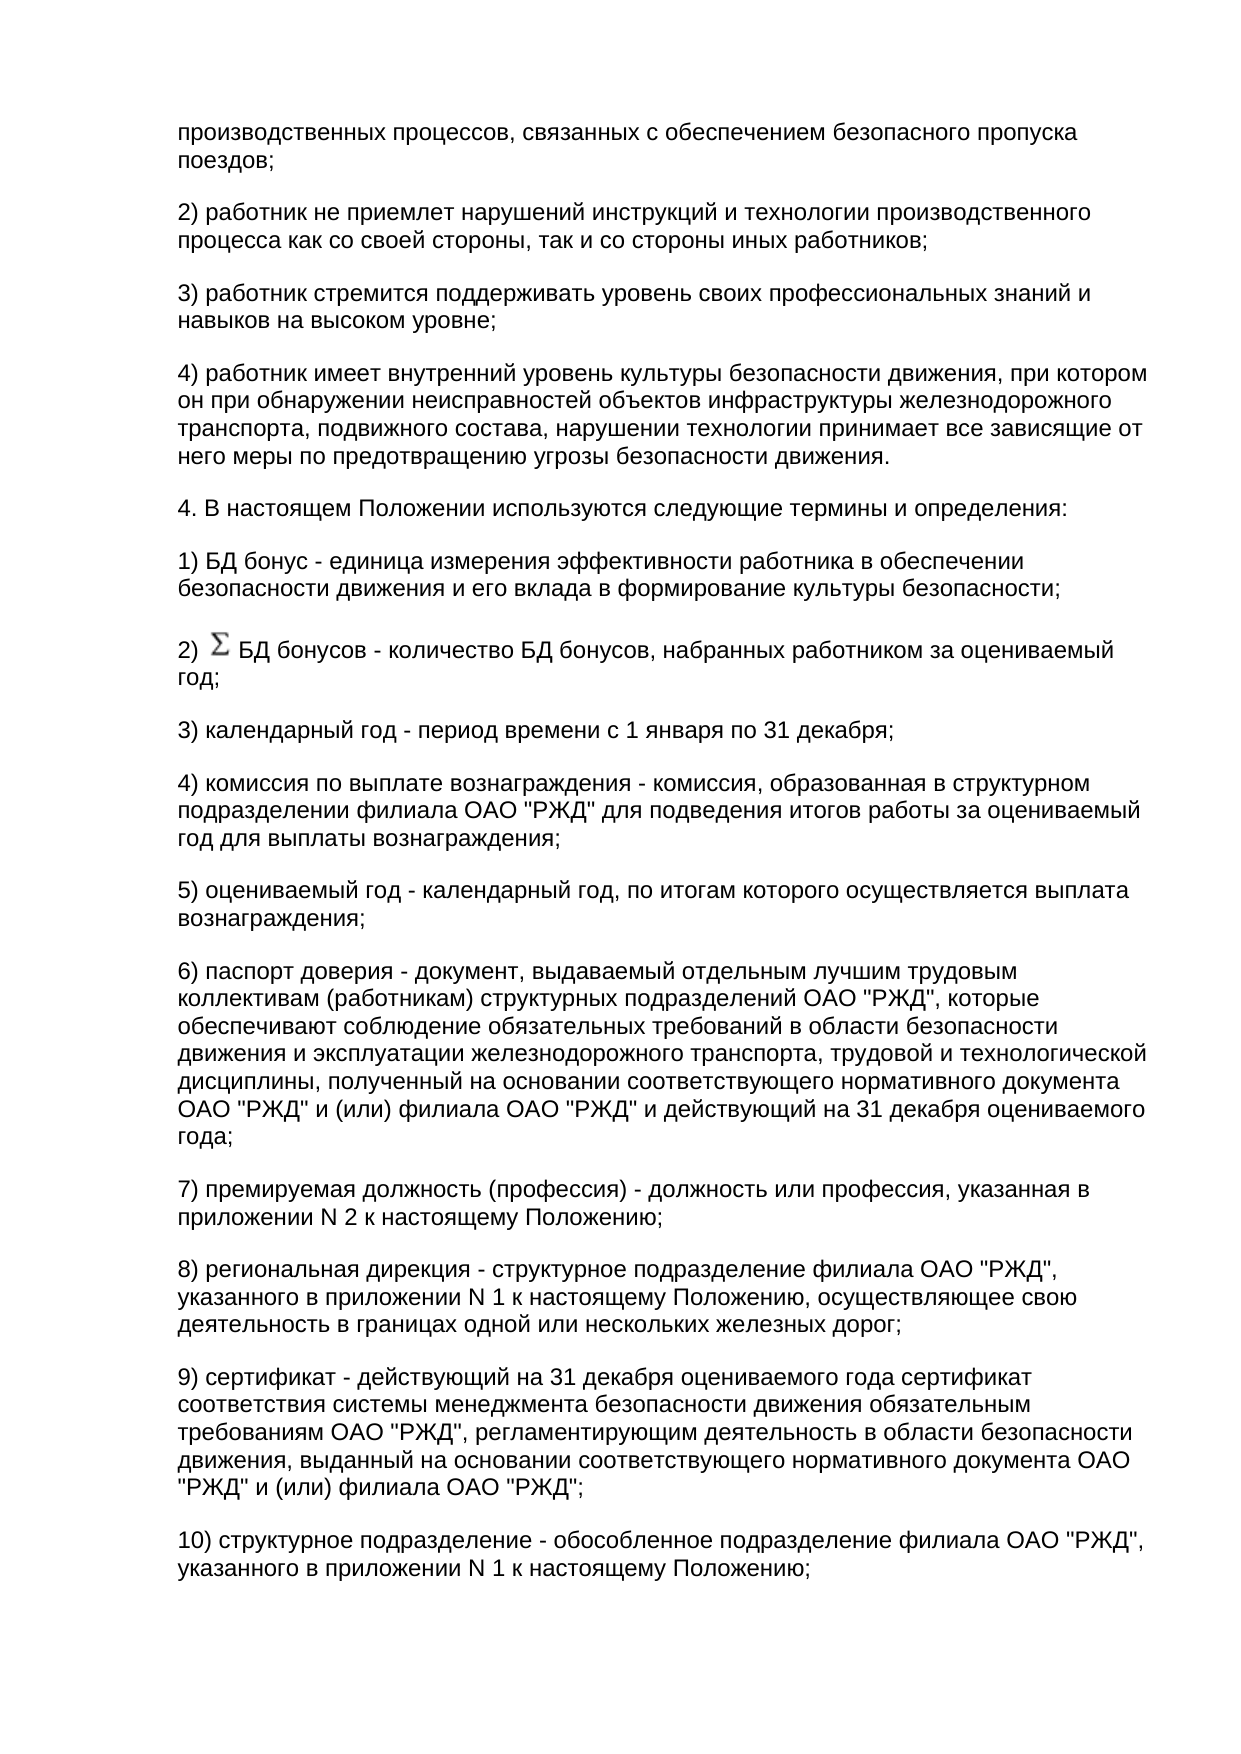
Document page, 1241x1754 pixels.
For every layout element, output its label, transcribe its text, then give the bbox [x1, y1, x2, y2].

text 2) работник не приемлет нарушений инструкций и технологии производственного процесса как со своей стороны, так и со стороны иных работников; [177, 198, 1152, 253]
text 8) региональная дирекция - структурное подразделение филиала ОАО "РЖД", указанного в приложении N 1 к настоящему Положению, осуществляющее свою деятельность в границах одной или нескольких железных дорог; [177, 1255, 1152, 1338]
text 2) БД бонусов - количество БД бонусов, набранных работником за оцениваемый год; [177, 627, 1152, 691]
text 3) календарный год - период времени с 1 января по 31 декабря; [177, 716, 1152, 743]
text 4. В настоящем Положении используются следующие термины и определения: [177, 494, 1152, 522]
text 4) комиссия по выплате вознаграждения - комиссия, образованная в структурном подразделении филиала ОАО "РЖД" для подведения итогов работы за оцениваемый год для выплаты вознаграждения; [177, 768, 1152, 851]
text 6) паспорт доверия - документ, выдаваемый отдельным лучшим трудовым коллективам (работникам) структурных подразделений ОАО "РЖД", которые обеспечивают соблюдение обязательных требований в области безопасности движения и эксплуатации железнодорожного транспорта, трудовой и технологической дисциплины, полученный на основании соответствующего нормативного документа ОАО "РЖД" и (или) филиала ОАО "РЖД" и действующий на 31 декабря оцениваемого года; [177, 957, 1152, 1150]
text 9) сертификат - действующий на 31 декабря оцениваемого года сертификат соответствия системы менеджмента безопасности движения обязательным требованиям ОАО "РЖД", регламентирующим деятельность в области безопасности движения, выданный на основании соответствующего нормативного документа ОАО "РЖД" и (или) филиала ОАО "РЖД"; [177, 1363, 1152, 1501]
text 3) работник стремится поддерживать уровень своих профессиональных знаний и навыков на высоком уровне; [177, 278, 1152, 334]
text 10) структурное подразделение - обособленное подразделение филиала ОАО "РЖД", указанного в приложении N 1 к настоящему Положению; [177, 1526, 1152, 1581]
text 4) работник имеет внутренний уровень культуры безопасности движения, при котором он при обнаружении неисправностей объектов инфраструктуры железнодорожного транспорта, подвижного состава, нарушении технологии принимает все зависящие от него меры по предотвращению угрозы безопасности движения. [177, 359, 1152, 469]
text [177, 118, 1152, 173]
text 1) БД бонус - единица измерения эффективности работника в обеспечении безопасности движения и его вклада в формирование культуры безопасности; [177, 547, 1152, 602]
text 7) премируемая должность (профессия) - должность или профессия, указанная в приложении N 2 к настоящему Положению; [177, 1175, 1152, 1230]
picture [205, 627, 232, 659]
text 5) оцениваемый год - календарный год, по итогам которого осуществляется выплата вознаграждения; [177, 876, 1152, 932]
